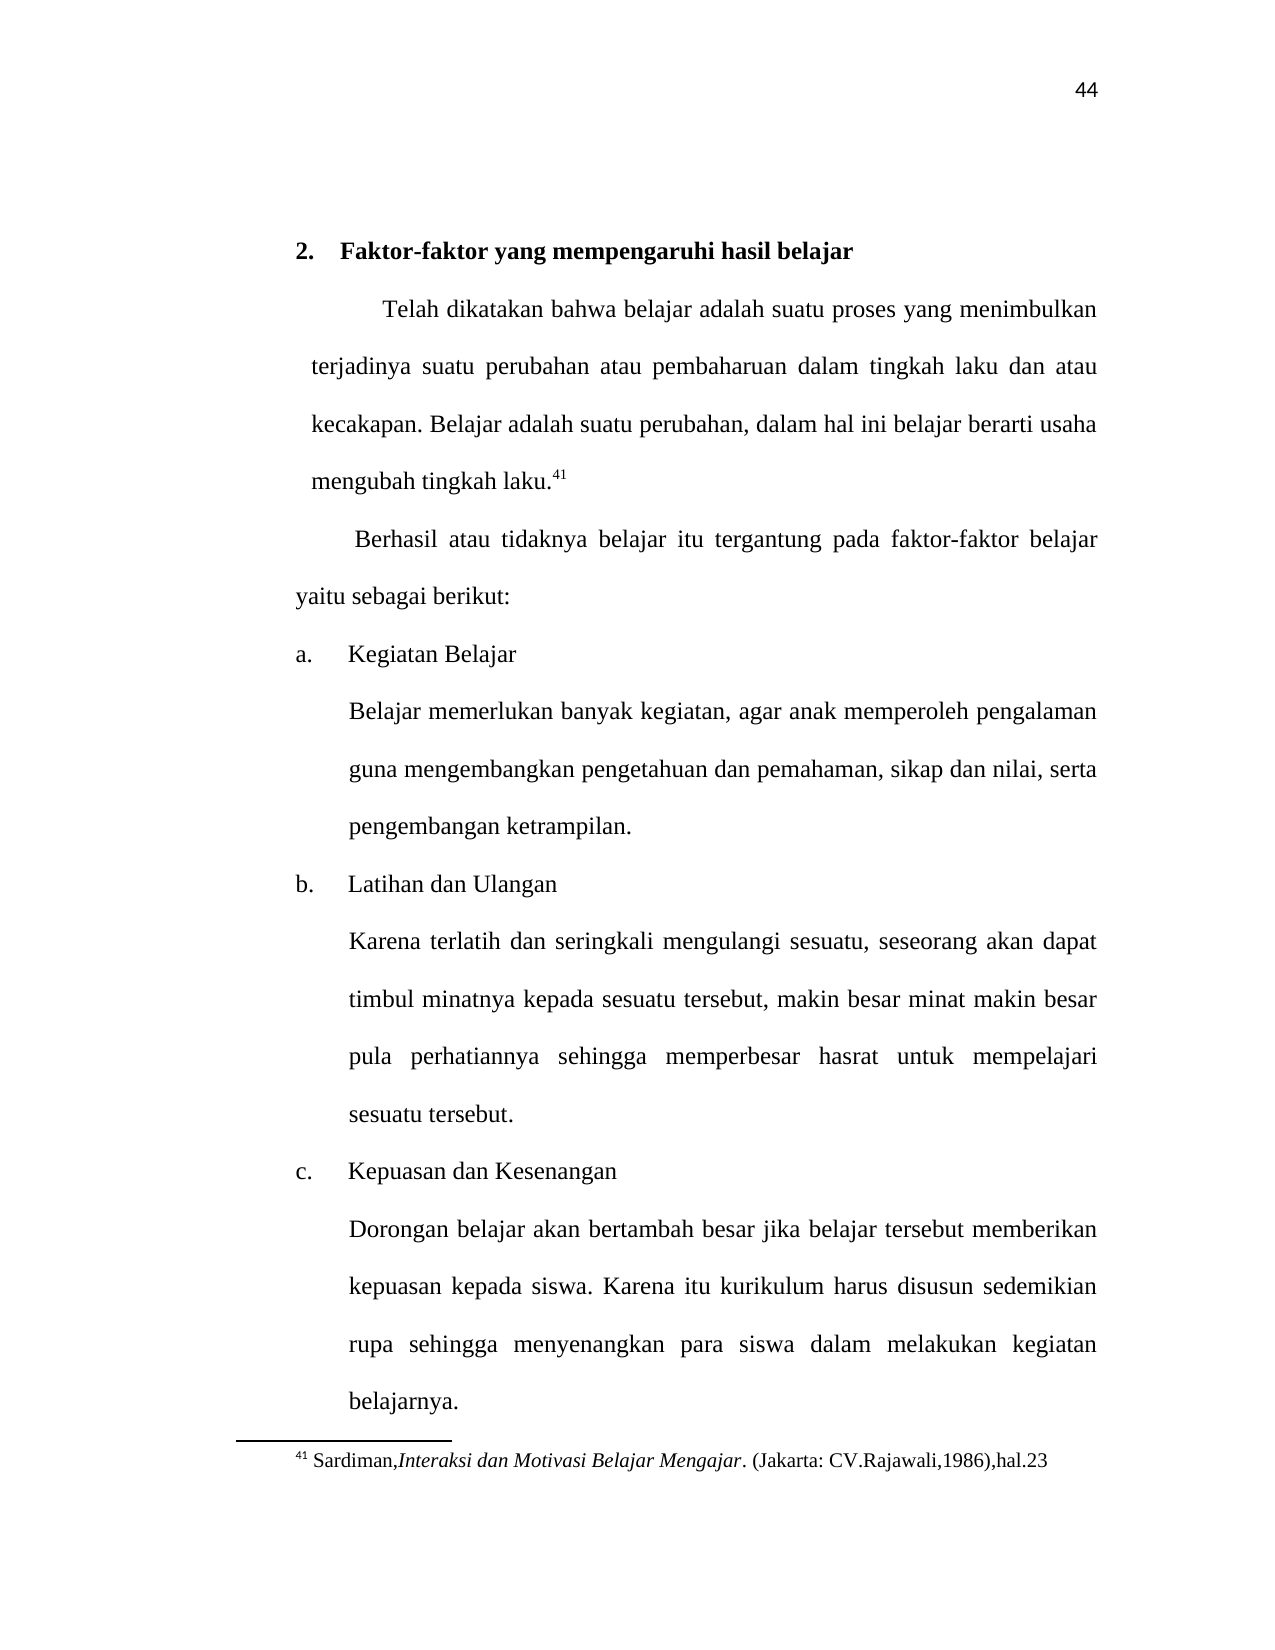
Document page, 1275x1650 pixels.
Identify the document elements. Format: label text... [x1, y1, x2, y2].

text Berhasil atau tidaknya belajar itu tergantung pada faktor-faktor belajar yaitu sebagai berikut: [295, 524, 1098, 610]
text Belajar memerlukan banyak kegiatan, agar anak memperoleh pengalaman guna mengembangkan pengetahuan dan pemahaman, sikap dan nilai, serta pengembangan ketrampilan. [349, 696, 1098, 840]
list Faktor-faktor yang mempengaruhi hasil belajar [295, 236, 1098, 265]
text Karena terlatih dan seringkali mengulangi sesuatu, seseorang akan dapat timbul minatnya kepada sesuatu tersebut, makin besar minat makin besar pula perhatiannya sehingga memperbesar hasrat untuk mempelajari sesuatu tersebut. [349, 926, 1098, 1127]
text Telah dikatakan bahwa belajar adalah suatu proses yang menimbulkan terjadinya suatu perubahan atau pembaharuan dalam tingkah laku dan atau kecakapan. Belajar adalah suatu perubahan, dalam hal ini belajar berarti usaha mengubah tingkah laku. [311, 294, 1098, 495]
text Dorongan belajar akan bertambah besar jika belajar tersebut memberikan kepuasan kepada siswa. Karena itu kurikulum harus disusun sedemikian rupa sehingga menyenangkan para siswa dalam melakukan kegiatan belajarnya. [349, 1214, 1098, 1415]
list Kepuasan dan Kesenangan [295, 1156, 1098, 1185]
list Latihan dan Ulangan [295, 869, 1098, 897]
list Kegiatan Belajar [295, 639, 1098, 667]
